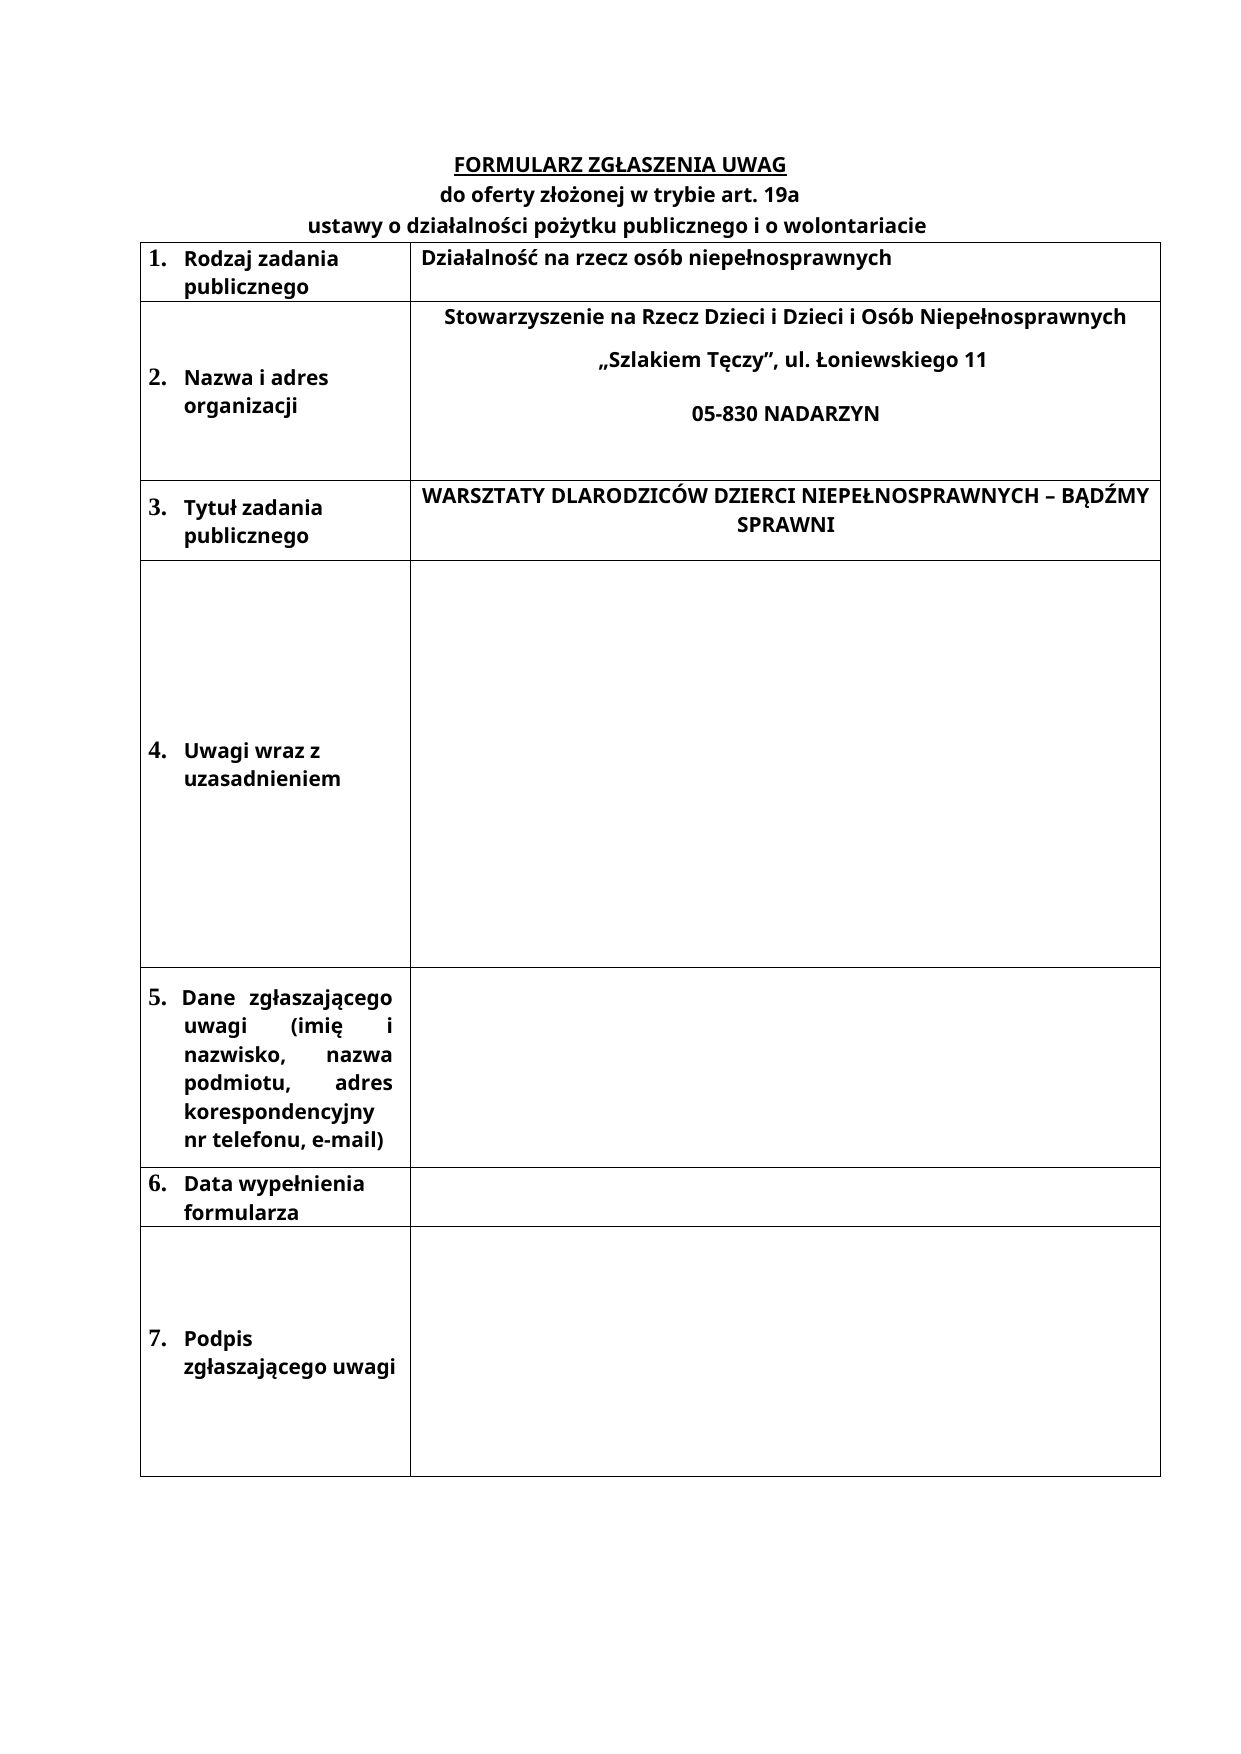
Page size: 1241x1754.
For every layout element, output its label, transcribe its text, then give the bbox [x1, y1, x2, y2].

table_cell WARSZTATY DLARODZICÓW DZIERCI NIEPEŁNOSPRAWNYCH – BĄDŹMY SPRAWNI [411, 481, 1160, 560]
table_header Działalność na rzecz osób niepełnosprawnych [411, 243, 1160, 301]
table_cell [411, 968, 1160, 1167]
table_cell [411, 561, 1160, 967]
table_header 1. Rodzaj zadania publicznego [141, 243, 410, 301]
table_cell [411, 1168, 1160, 1226]
text do oferty złożonej w trybie art. 19a [150, 181, 1089, 209]
table_cell 5. Dane zgłaszającego uwagi (imię i nazwisko, nazwa podmiotu, adres korespondencyjny nr telefonu, e-mail) [141, 968, 410, 1167]
text ustawy o działalności pożytku publicznego i o wolontariacie [307, 211, 1090, 240]
table_cell Stowarzyszenie na Rzecz Dzieci i Dzieci i Osób Niepełnosprawnych „Szlakiem Tęczy”, ul. Łoniewskiego 11 05-830 NADARZYN [411, 302, 1160, 480]
table_cell 7. Podpis zgłaszającego uwagi [141, 1227, 410, 1476]
table_cell 3. Tytuł zadania publicznego [141, 481, 410, 560]
table_cell 4. Uwagi wraz z uzasadnieniem [141, 561, 410, 967]
table_cell 2. Nazwa i adres organizacji [141, 302, 410, 480]
text FORMULARZ ZGŁASZENIA UWAG [150, 150, 1090, 178]
table_cell 6. Data wypełnienia formularza [141, 1168, 410, 1226]
table_cell [411, 1227, 1160, 1476]
